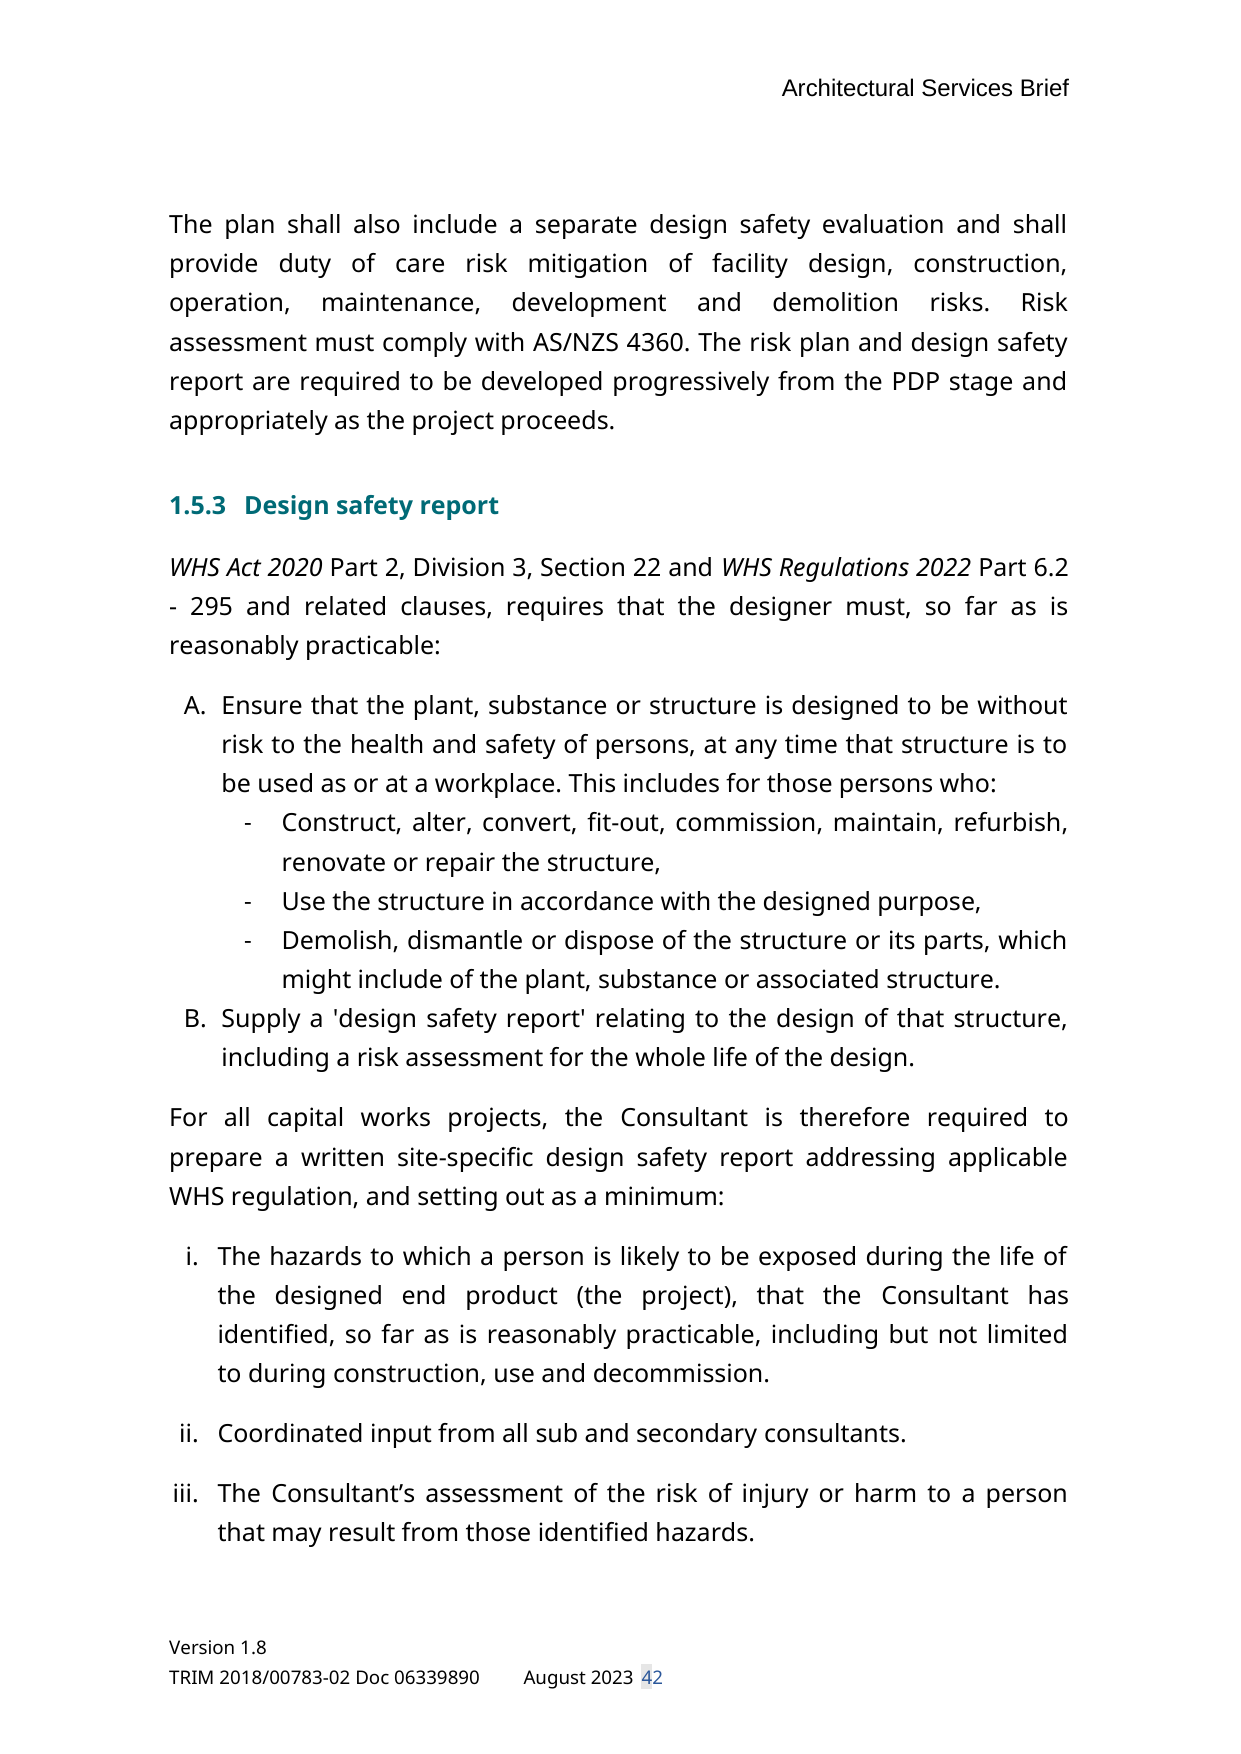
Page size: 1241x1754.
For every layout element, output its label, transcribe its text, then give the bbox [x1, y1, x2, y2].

list Use the structure in accordance with the designed purpose, [244, 883, 1069, 917]
list Ensure that the plant, substance or structure is designed to be without risk to the health and safety of persons, at any time that structure is to be used as or at a workplace. This includes for those persons who: [184, 688, 1069, 800]
list Demolish, dismantle or dispose of the structure or its parts, which might include of the plant, substance or associated structure. [244, 923, 1069, 996]
subtitle Design safety report [169, 488, 1069, 522]
text The plan shall also include a separate design safety evaluation and shall provide duty of care risk mitigation of facility design, construction, operation, maintenance, development and demolition risks. Risk assessment must comply with AS/NZS 4360. The risk plan and design safety report are required to be developed progressively from the PDP stage and appropriately as the project proceeds. [169, 207, 1069, 437]
text WHS Act 2020 Part 2, Division 3, Section 22 and WHS Regulations 2022 Part 6.2 - 295 and related clauses, requires that the designer must, so far as is reasonably practicable: [169, 549, 1069, 662]
list The Consultant’s assessment of the risk of injury or harm to a person that may result from those identified hazards. [198, 1476, 1069, 1549]
text For all capital works projects, the Consultant is therefore required to prepare a written site-specific design safety report addressing applicable WHS regulation, and setting out as a minimum: [169, 1100, 1069, 1212]
list Construct, alter, convert, fit-out, commission, maintain, refurbish, renovate or repair the structure, [244, 805, 1069, 878]
list Supply a 'design safety report' relating to the design of that structure, including a risk assessment for the whole life of the design. [184, 1001, 1069, 1074]
list Coordinated input from all sub and secondary consultants. [198, 1416, 1069, 1450]
list The hazards to which a person is likely to be exposed during the life of the designed end product (the project), that the Consultant has identified, so far as is reasonably practicable, including but not limited to during construction, use and decommission. [198, 1238, 1069, 1390]
